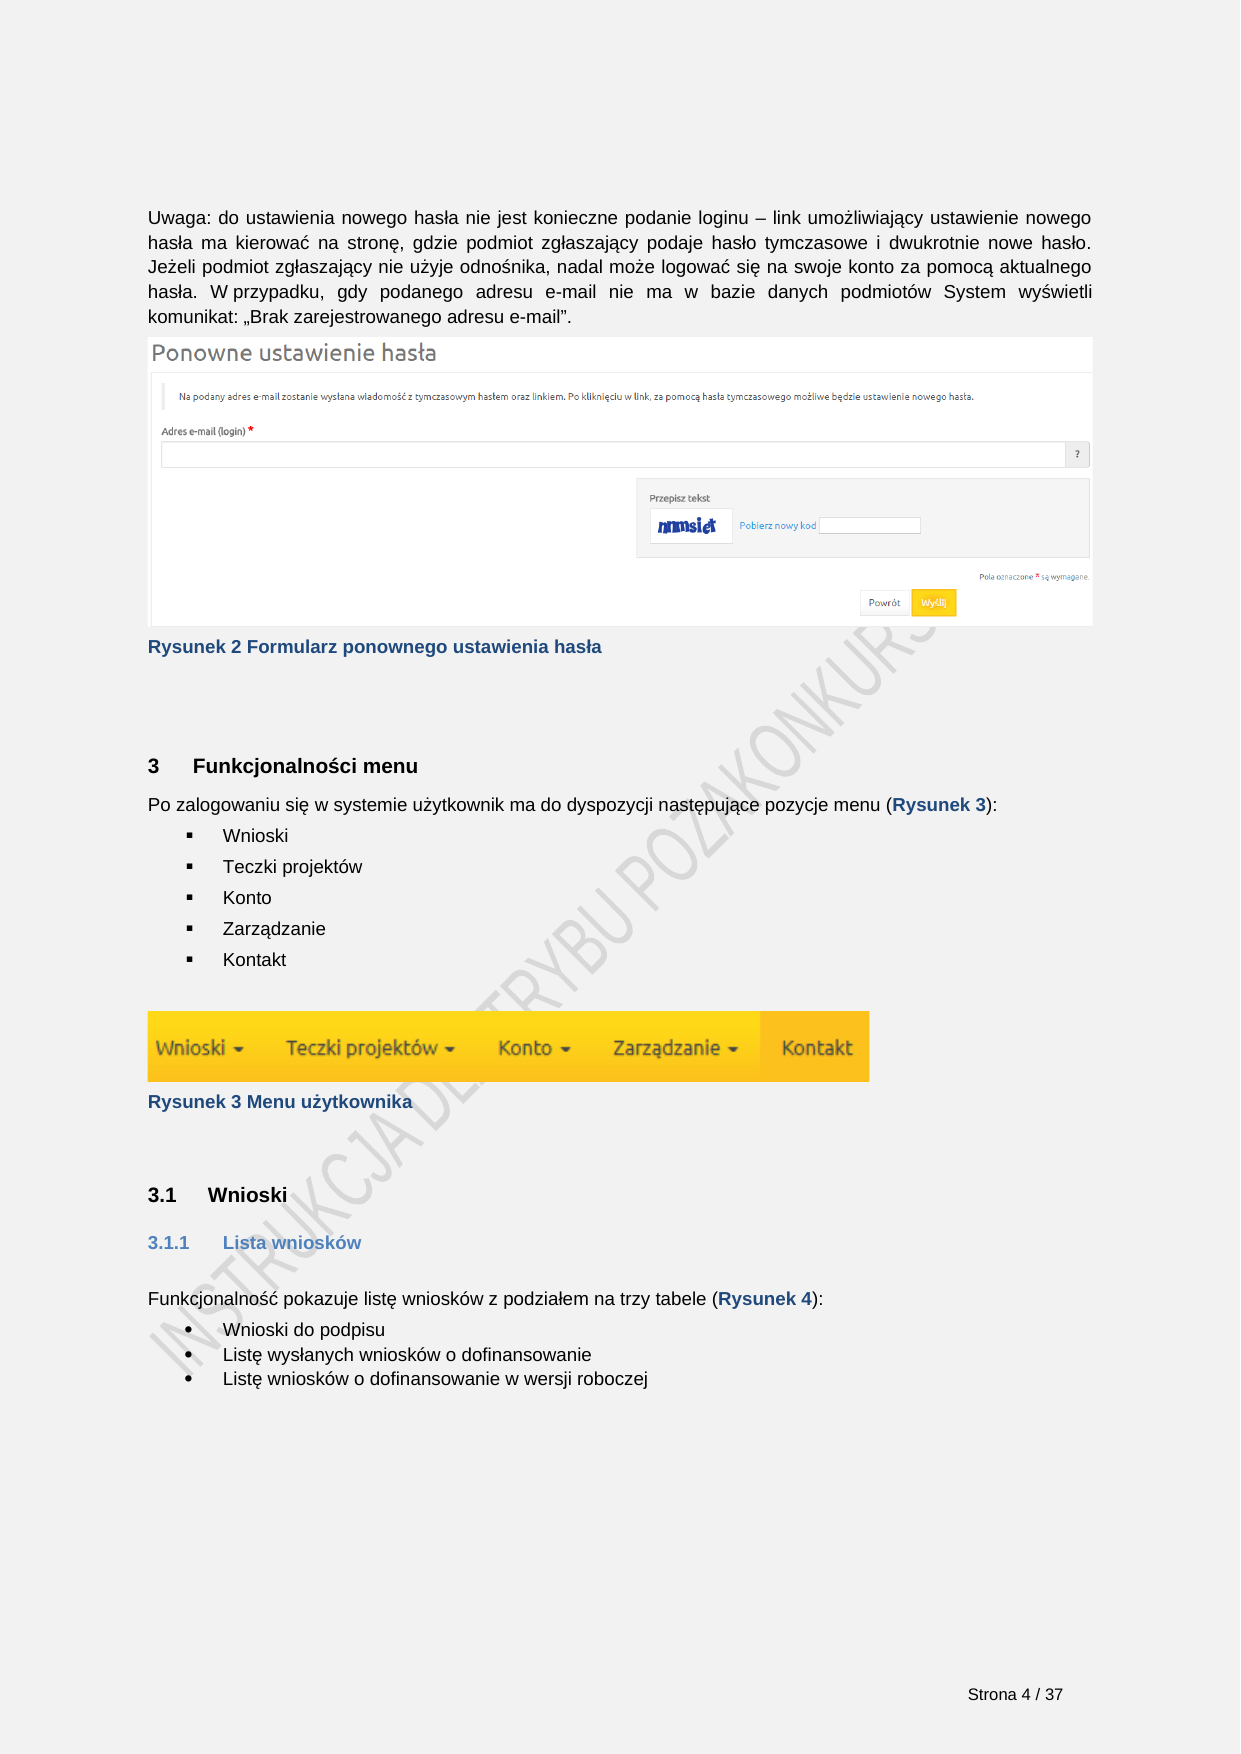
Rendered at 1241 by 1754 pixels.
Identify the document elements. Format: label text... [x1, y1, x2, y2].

text Uwaga: do ustawienia nowego hasła nie jest konieczne podanie loginu – link umożliwiający ustawienie nowego hasła ma kierować na stronę, gdzie podmiot zgłaszający podaje hasło tymczasowe i dwukrotnie nowe hasło. Jeżeli podmiot zgłaszający nie użyje odnośnika, nadal może logować się na swoje konto za pomocą aktualnego hasła. W przypadku, gdy podanego adresu e-mail nie ma w bazie danych podmiotów System wyświetli komunikat: „Brak zarejestrowanego adresu e-mail”. [148, 207, 1093, 327]
list Listę wniosków o dofinansowanie w wersji roboczej [185, 1368, 1093, 1390]
picture [147, 337, 1093, 627]
list Listę wysłanych wniosków o dofinansowanie [185, 1343, 1093, 1365]
subtitle Lista wniosków [148, 1232, 1093, 1253]
list Teczki projektów [185, 856, 1093, 877]
subtitle Wnioski [148, 1183, 1093, 1207]
subtitle Funkcjonalności menu [148, 753, 1093, 777]
text Rysunek 2 Formularz ponownego ustawienia hasła [148, 636, 1093, 658]
text Funkcjonalność pokazuje listę wniosków z podziałem na trzy tabele (Rysunek 4): [148, 1287, 1093, 1309]
list Wnioski do podpisu [185, 1318, 1093, 1340]
text Po zalogowaniu się w systemie użytkownik ma do dyspozycji następujące pozycje menu (Rysunek 3): [148, 793, 1093, 815]
list Zarządzanie [185, 918, 1093, 939]
text Rysunek 3 Menu użytkownika [148, 1091, 1093, 1113]
picture [147, 1011, 870, 1082]
list Konto [185, 887, 1093, 908]
list Wnioski [185, 824, 1093, 846]
list Kontakt [185, 949, 1093, 971]
